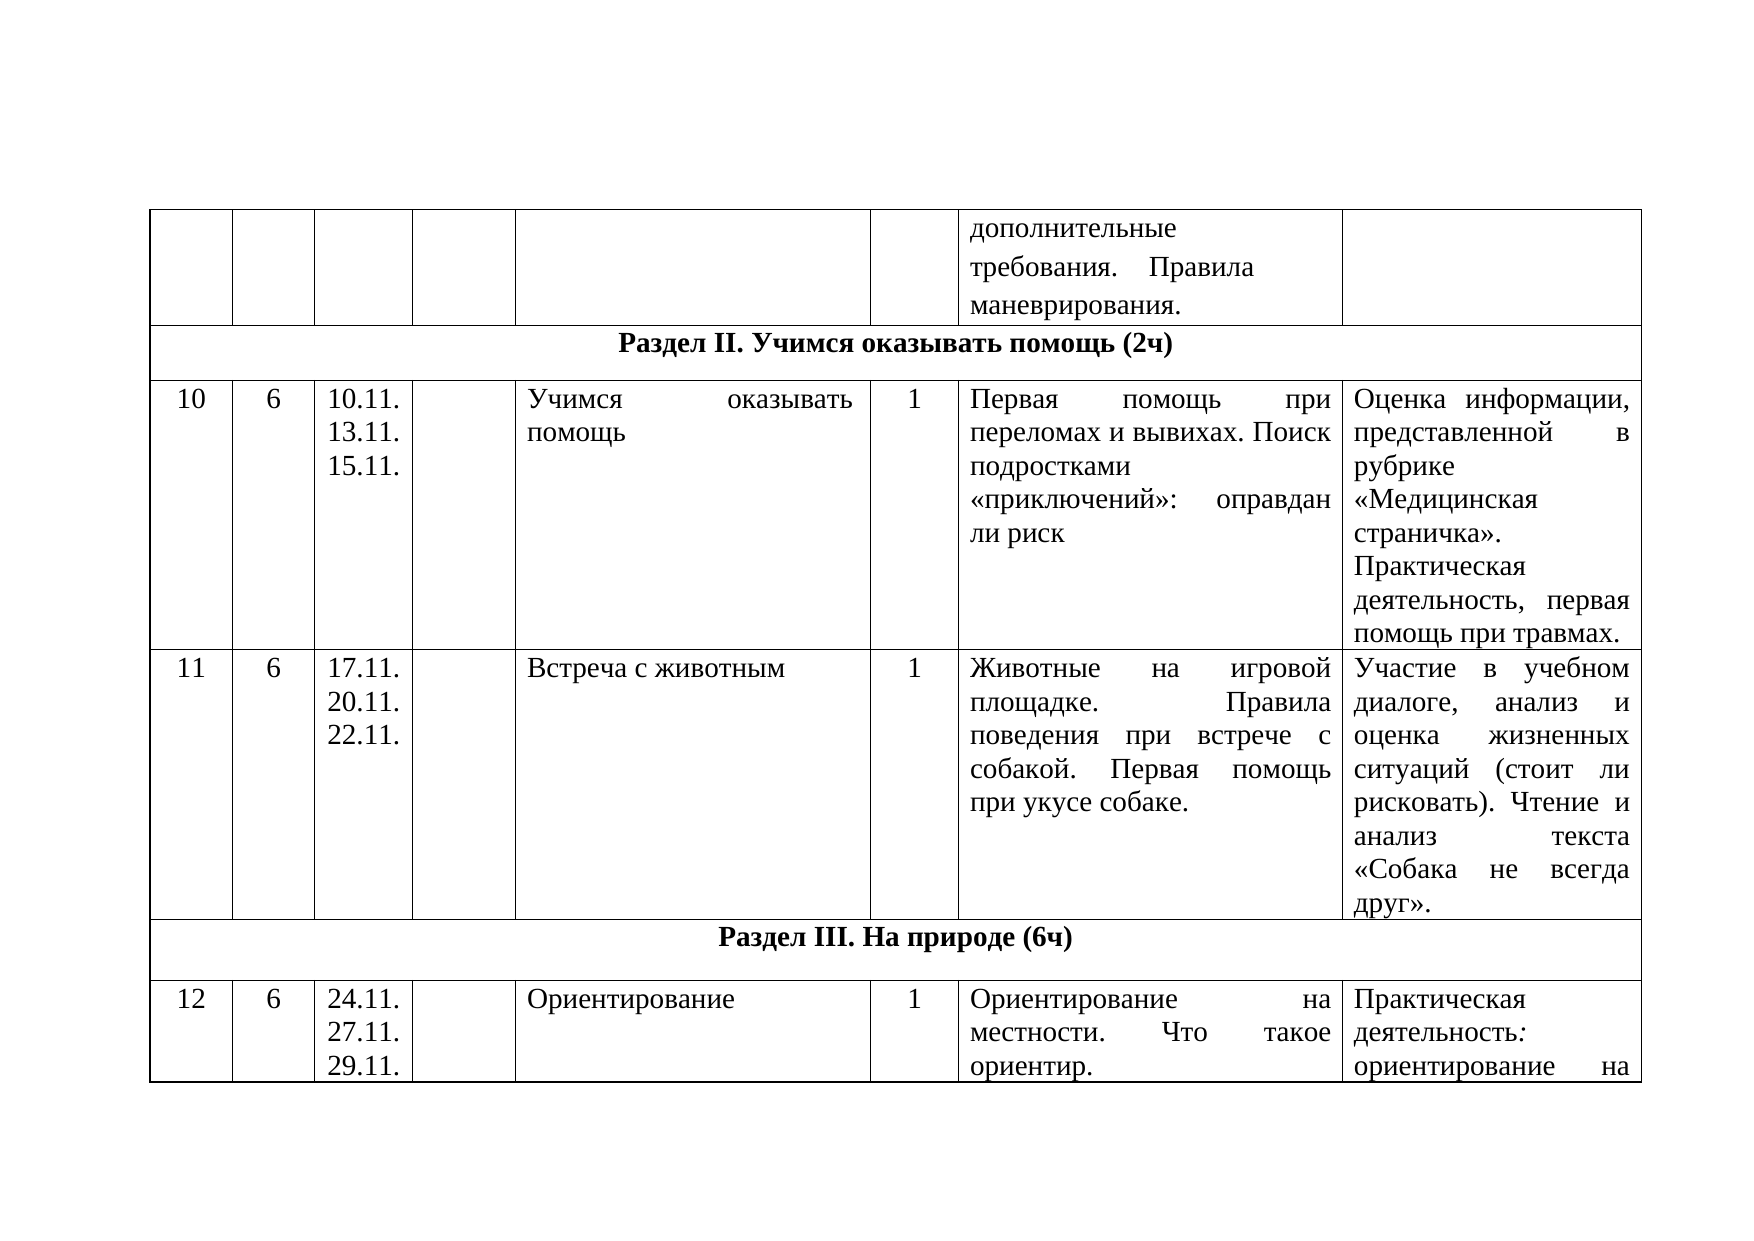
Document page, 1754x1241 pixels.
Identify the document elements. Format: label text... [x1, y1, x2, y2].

table_cell 17.11. 20.11. 22.11. [315, 650, 412, 918]
table_cell [413, 381, 515, 649]
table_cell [315, 981, 412, 1081]
table_cell 6 [233, 981, 314, 1081]
table_cell [413, 981, 515, 1081]
table_cell 11 [151, 650, 232, 918]
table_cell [959, 210, 1342, 324]
table_cell 6 [233, 381, 314, 649]
table_cell Ориентирование [516, 981, 870, 1081]
table_cell Животные на игровой площадке. Правила поведения при встрече с собакой. Первая помощь при укусе собаке. [959, 650, 1342, 918]
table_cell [1343, 210, 1641, 324]
table_cell 1 [871, 381, 958, 649]
table_cell 1 [871, 981, 958, 1081]
table_cell 6 [233, 650, 314, 918]
table_cell 1 [871, 210, 958, 324]
table_cell 1 [871, 650, 958, 918]
table_cell Встреча с животным [516, 650, 870, 918]
table_cell Раздел III. На природе (6ч) [151, 920, 1641, 980]
table_cell 10.11. 13.11. 15.11. [315, 381, 412, 649]
table_cell [413, 650, 515, 918]
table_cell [516, 210, 870, 324]
table_cell [413, 210, 515, 324]
table_cell Учимся оказывать помощь [516, 381, 870, 649]
table_cell 12 [151, 981, 232, 1081]
table_cell 6 [233, 210, 314, 324]
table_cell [1343, 981, 1641, 1081]
table_cell Оценка информации, представленной в рубрике «Медицинская страничка». Практическая деятельность, первая помощь при травмах. [1343, 381, 1641, 649]
table_cell Первая помощь при переломах и вывихах. Поиск подростками «приключений»: оправдан ли риск [959, 381, 1342, 649]
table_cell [959, 981, 1342, 1081]
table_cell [315, 210, 412, 324]
table_cell Участие в учебном диалоге, анализ и оценка жизненных ситуаций (стоит ли рисковать). Чтение и анализ текста «Собака не всегда друг». [1343, 650, 1641, 918]
table_cell 9 [151, 210, 232, 324]
table_cell Раздел II. Учимся оказывать помощь (2ч) [151, 326, 1641, 380]
table_cell 10 [151, 381, 232, 649]
